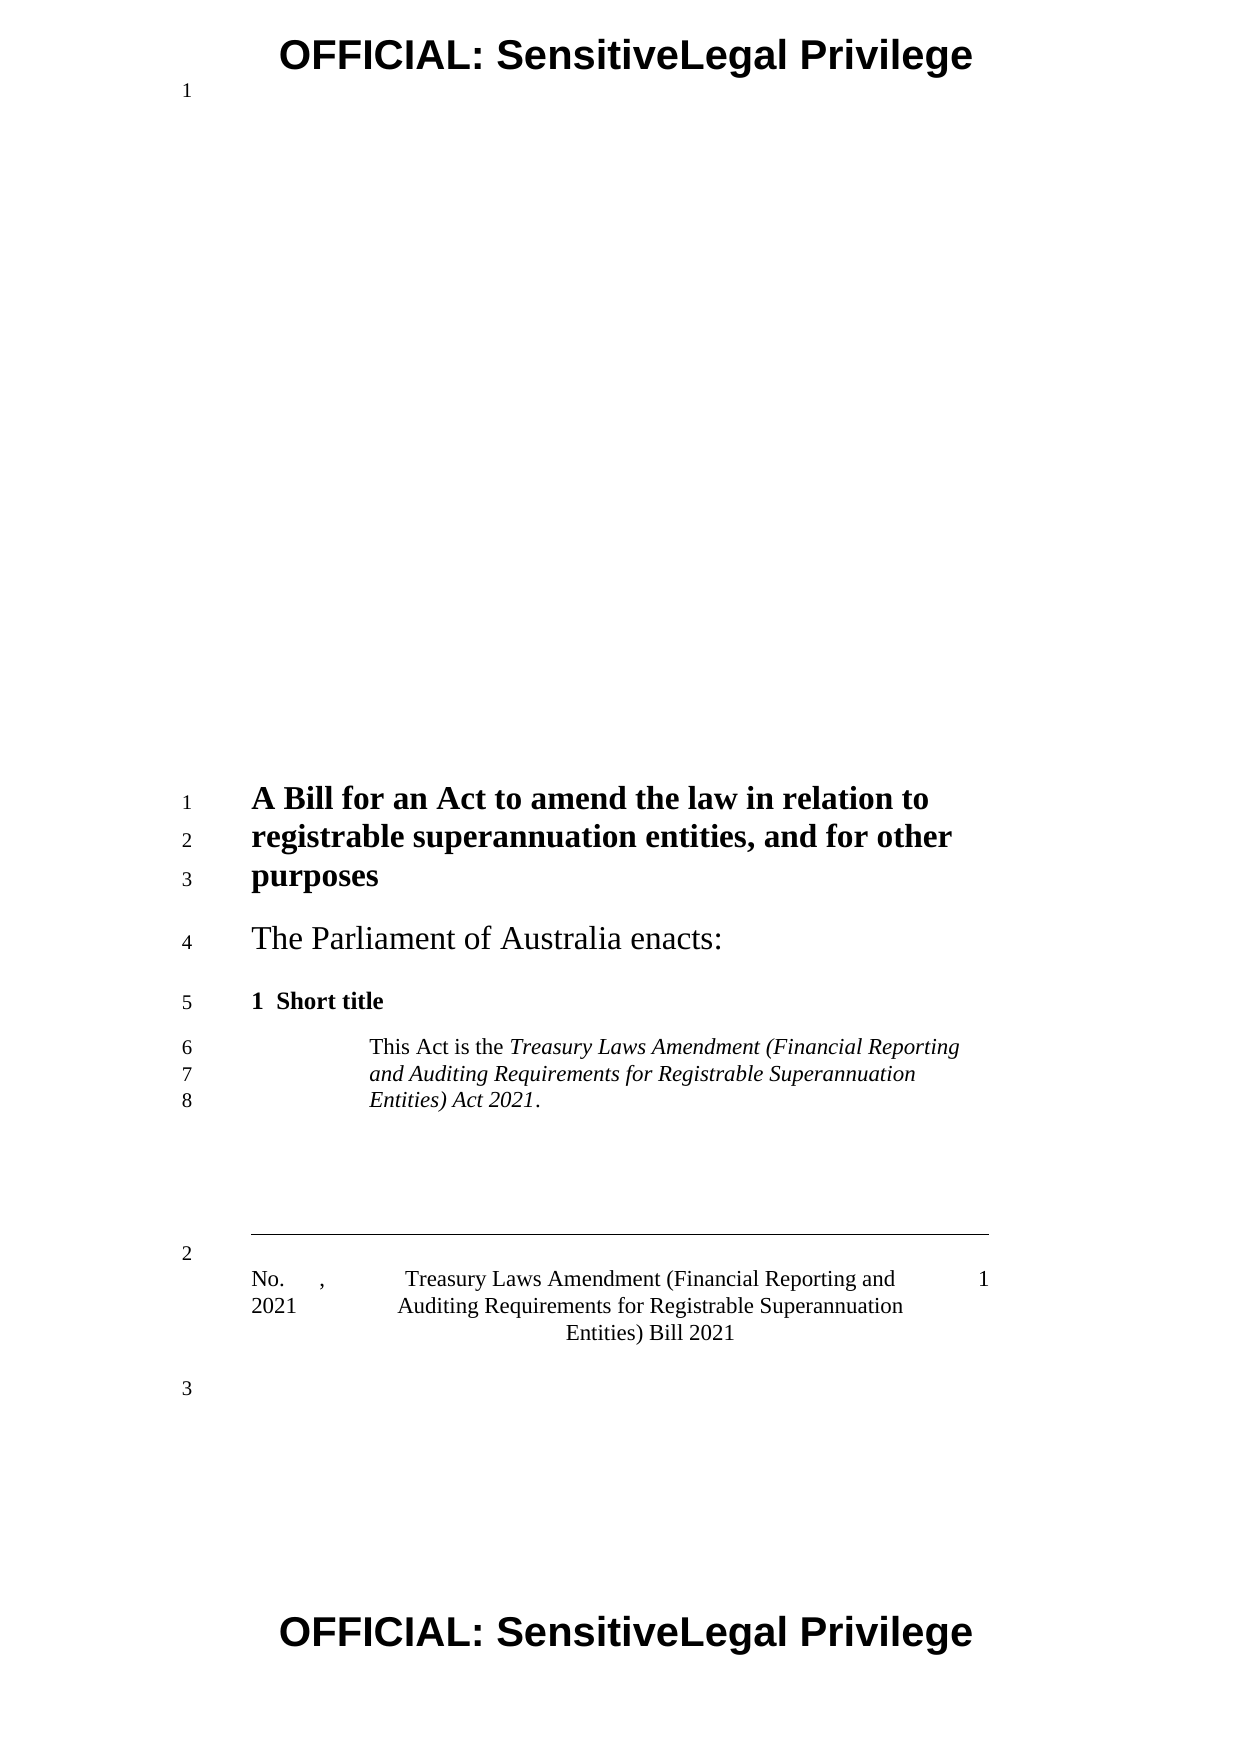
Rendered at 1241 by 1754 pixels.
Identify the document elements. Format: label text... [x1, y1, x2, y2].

text This Act is the Treasury Laws Amendment (Financial Reporting and Auditing Requirements for Registrable Superannuation Entities) Act 2021. [251, 1033, 989, 1112]
text The Parliament of Australia enacts: [251, 918, 989, 957]
text A Bill for an Act to amend the law in relation to registrable superannuation entities, and for other purposes [251, 778, 989, 893]
text 1 Short title [251, 986, 989, 1014]
